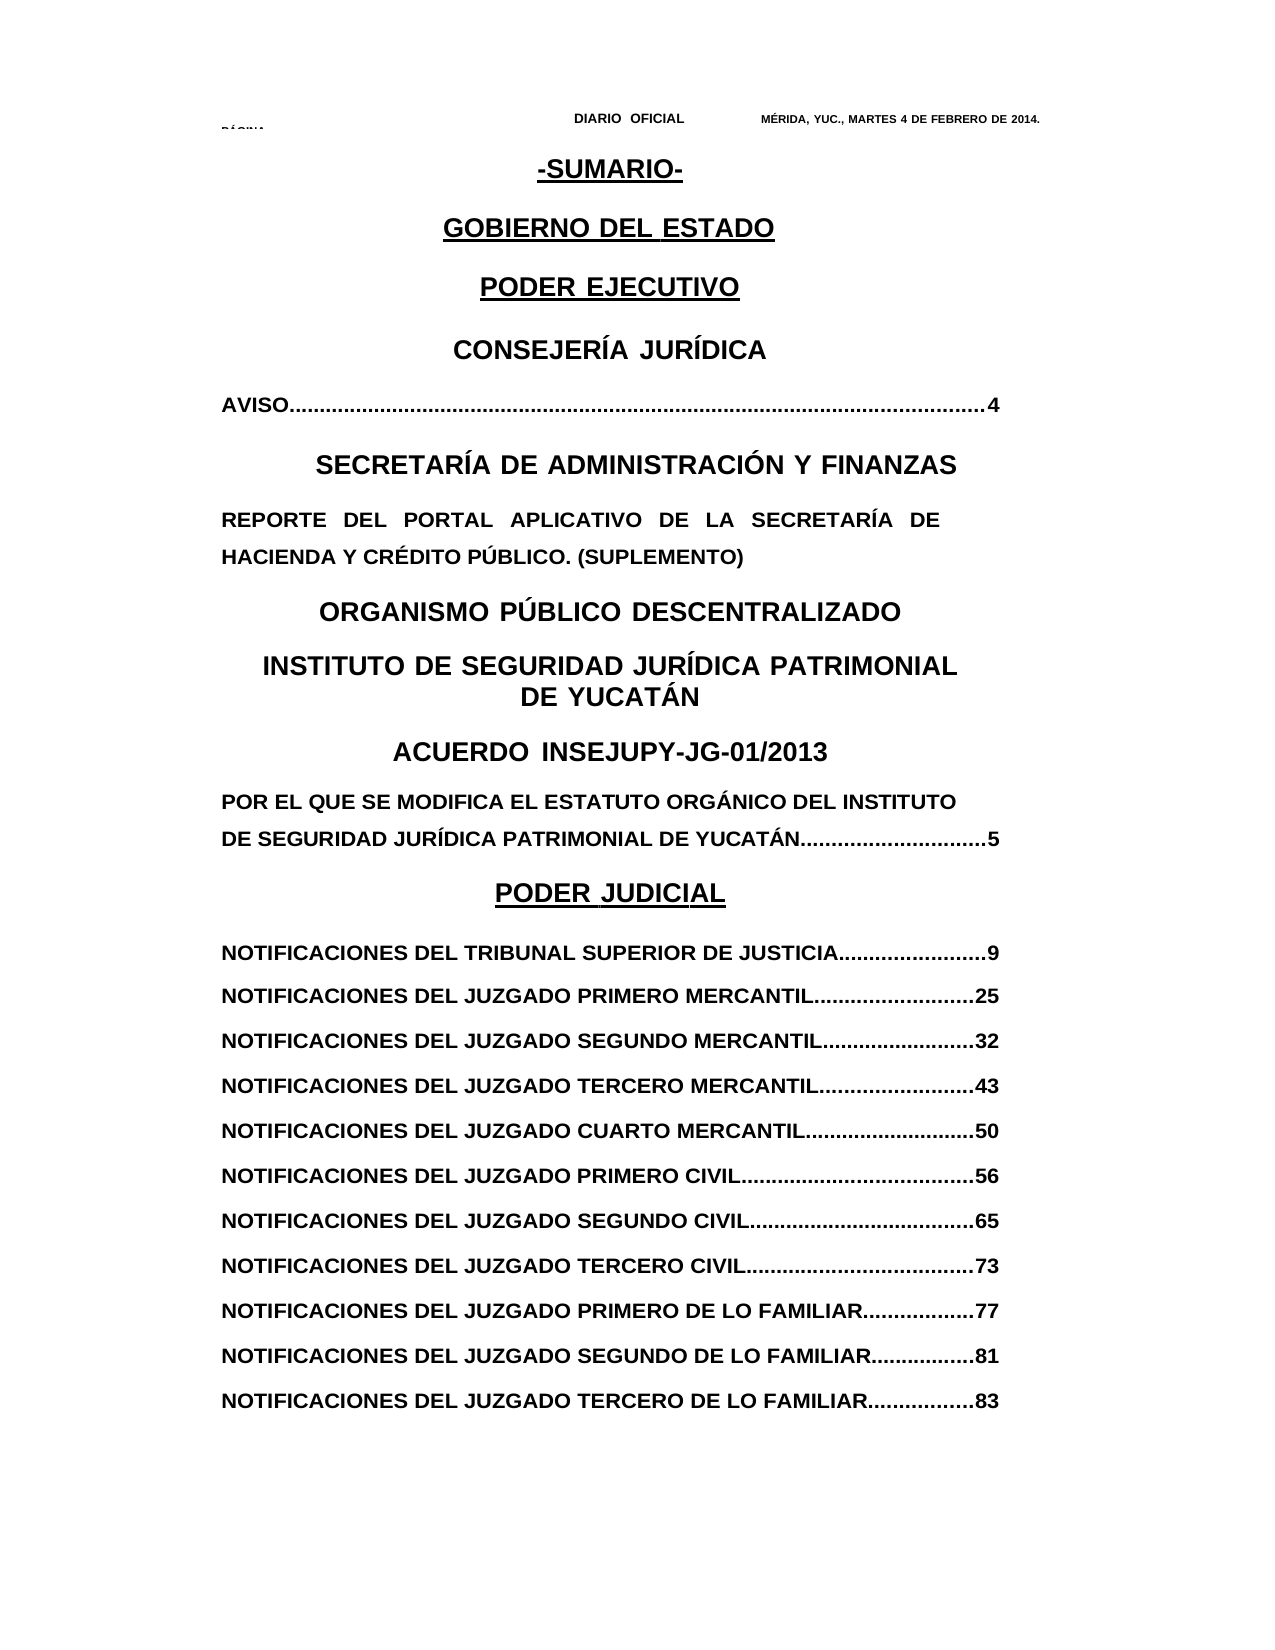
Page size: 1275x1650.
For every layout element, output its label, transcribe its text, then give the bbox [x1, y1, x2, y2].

text AVISO 4 [179, 393, 1041, 417]
text NOTIFICACIONES DEL JUZGADO SEGUNDO DE LO FAMILIAR 81 [221, 1344, 1096, 1368]
text DE SEGURIDAD JURÍDICA PATRIMONIAL DE YUCATÁN 5 [179, 827, 1041, 851]
text NOTIFICACIONES DEL JUZGADO TERCERO DE LO FAMILIAR 83 [221, 1389, 1096, 1413]
text NOTIFICACIONES DEL JUZGADO TERCERO MERCANTIL 43 [221, 1074, 1096, 1098]
text POR EL QUE SE MODIFICA EL ESTATUTO ORGÁNICO DEL INSTITUTO [221, 790, 1096, 814]
text SECRETARÍA DE ADMINISTRACIÓN Y FINANZAS [315, 449, 1096, 480]
text GOBIERNO DEL ESTADO [443, 212, 1096, 243]
text PODER JUDICIAL [363, 877, 857, 909]
text ACUERDO INSEJUPY-JG-01/2013 [370, 736, 850, 767]
text ORGANISMO PÚBLICO DESCENTRALIZADO [179, 596, 1041, 627]
text CONSEJERÍA JURÍDICA [237, 334, 983, 365]
text NOTIFICACIONES DEL JUZGADO TERCERO CIVIL 73 [221, 1254, 1096, 1278]
text PODER EJECUTIVO [479, 271, 1096, 302]
text NOTIFICACIONES DEL JUZGADO SEGUNDO CIVIL 65 [221, 1209, 1096, 1233]
text NOTIFICACIONES DEL JUZGADO PRIMERO DE LO FAMILIAR 77 [221, 1299, 1096, 1323]
text -SUMARIO- [370, 153, 850, 184]
text INSTITUTO DE SEGURIDAD JURÍDICA PATRIMONIAL DE YUCATÁN [261, 650, 959, 713]
text NOTIFICACIONES DEL JUZGADO PRIMERO MERCANTIL 25 [221, 984, 1096, 1008]
text NOTIFICACIONES DEL TRIBUNAL SUPERIOR DE JUSTICIA 9 [221, 941, 1096, 965]
text NOTIFICACIONES DEL JUZGADO PRIMERO CIVIL 56 [221, 1164, 1096, 1188]
text REPORTE DEL PORTAL APLICATIVO DE LA SECRETARÍA DE HACIENDA Y CRÉDITO PÚBLICO. (SUPLEMENTO) [221, 508, 1052, 569]
text NOTIFICACIONES DEL JUZGADO CUARTO MERCANTIL 50 [221, 1119, 1096, 1143]
text NOTIFICACIONES DEL JUZGADO SEGUNDO MERCANTIL 32 [221, 1029, 1096, 1053]
